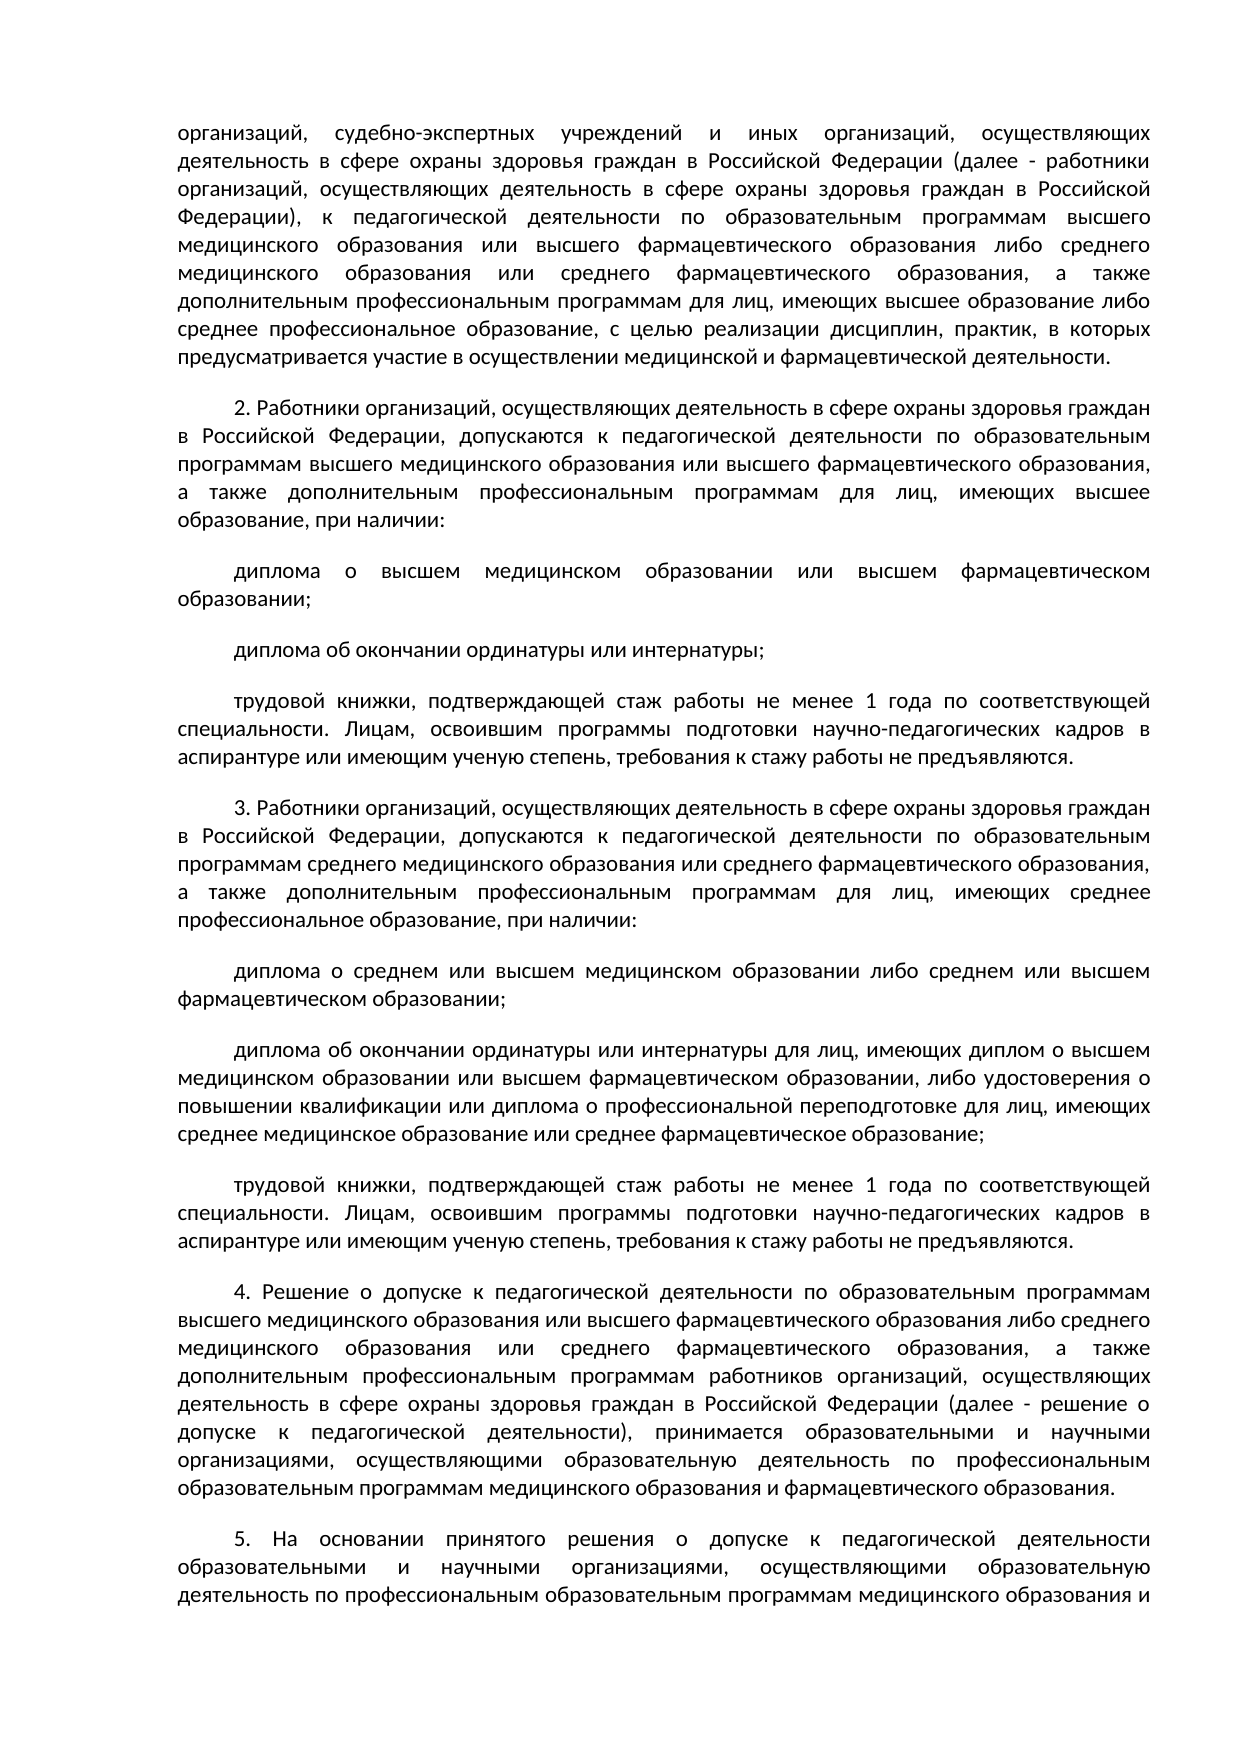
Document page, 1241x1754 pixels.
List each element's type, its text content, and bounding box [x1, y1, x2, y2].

text диплома о высшем медицинском образовании или высшем фармацевтическом образовании; [177, 556, 1152, 612]
text 2. Работники организаций, осуществляющих деятельность в сфере охраны здоровья граждан в Российской Федерации, допускаются к педагогической деятельности по образовательным программам высшего медицинского образования или высшего фармацевтического образования, а также дополнительным профессиональным программам для лиц, имеющих высшее образование, при наличии: [177, 393, 1152, 533]
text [177, 118, 1152, 370]
text диплома об окончании ординатуры или интернатуры для лиц, имеющих диплом о высшем медицинском образовании или высшем фармацевтическом образовании, либо удостоверения о повышении квалификации или диплома о профессиональной переподготовке для лиц, имеющих среднее медицинское образование или среднее фармацевтическое образование; [177, 1035, 1152, 1147]
text 3. Работники организаций, осуществляющих деятельность в сфере охраны здоровья граждан в Российской Федерации, допускаются к педагогической деятельности по образовательным программам среднего медицинского образования или среднего фармацевтического образования, а также дополнительным профессиональным программам для лиц, имеющих среднее профессиональное образование, при наличии: [177, 793, 1152, 933]
text трудовой книжки, подтверждающей стаж работы не менее 1 года по соответствующей специальности. Лицам, освоившим программы подготовки научно-педагогических кадров в аспирантуре или имеющим ученую степень, требования к стажу работы не предъявляются. [177, 1170, 1152, 1254]
text диплома об окончании ординатуры или интернатуры; [177, 635, 1152, 663]
text 4. Решение о допуске к педагогической деятельности по образовательным программам высшего медицинского образования или высшего фармацевтического образования либо среднего медицинского образования или среднего фармацевтического образования, а также дополнительным профессиональным программам работников организаций, осуществляющих деятельность в сфере охраны здоровья граждан в Российской Федерации (далее - решение о допуске к педагогической деятельности), принимается образовательными и научными организациями, осуществляющими образовательную деятельность по профессиональным образовательным программам медицинского образования и фармацевтического образования. [177, 1277, 1152, 1501]
text трудовой книжки, подтверждающей стаж работы не менее 1 года по соответствующей специальности. Лицам, освоившим программы подготовки научно-педагогических кадров в аспирантуре или имеющим ученую степень, требования к стажу работы не предъявляются. [177, 686, 1152, 770]
text диплома о среднем или высшем медицинском образовании либо среднем или высшем фармацевтическом образовании; [177, 956, 1152, 1012]
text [177, 1524, 1152, 1608]
